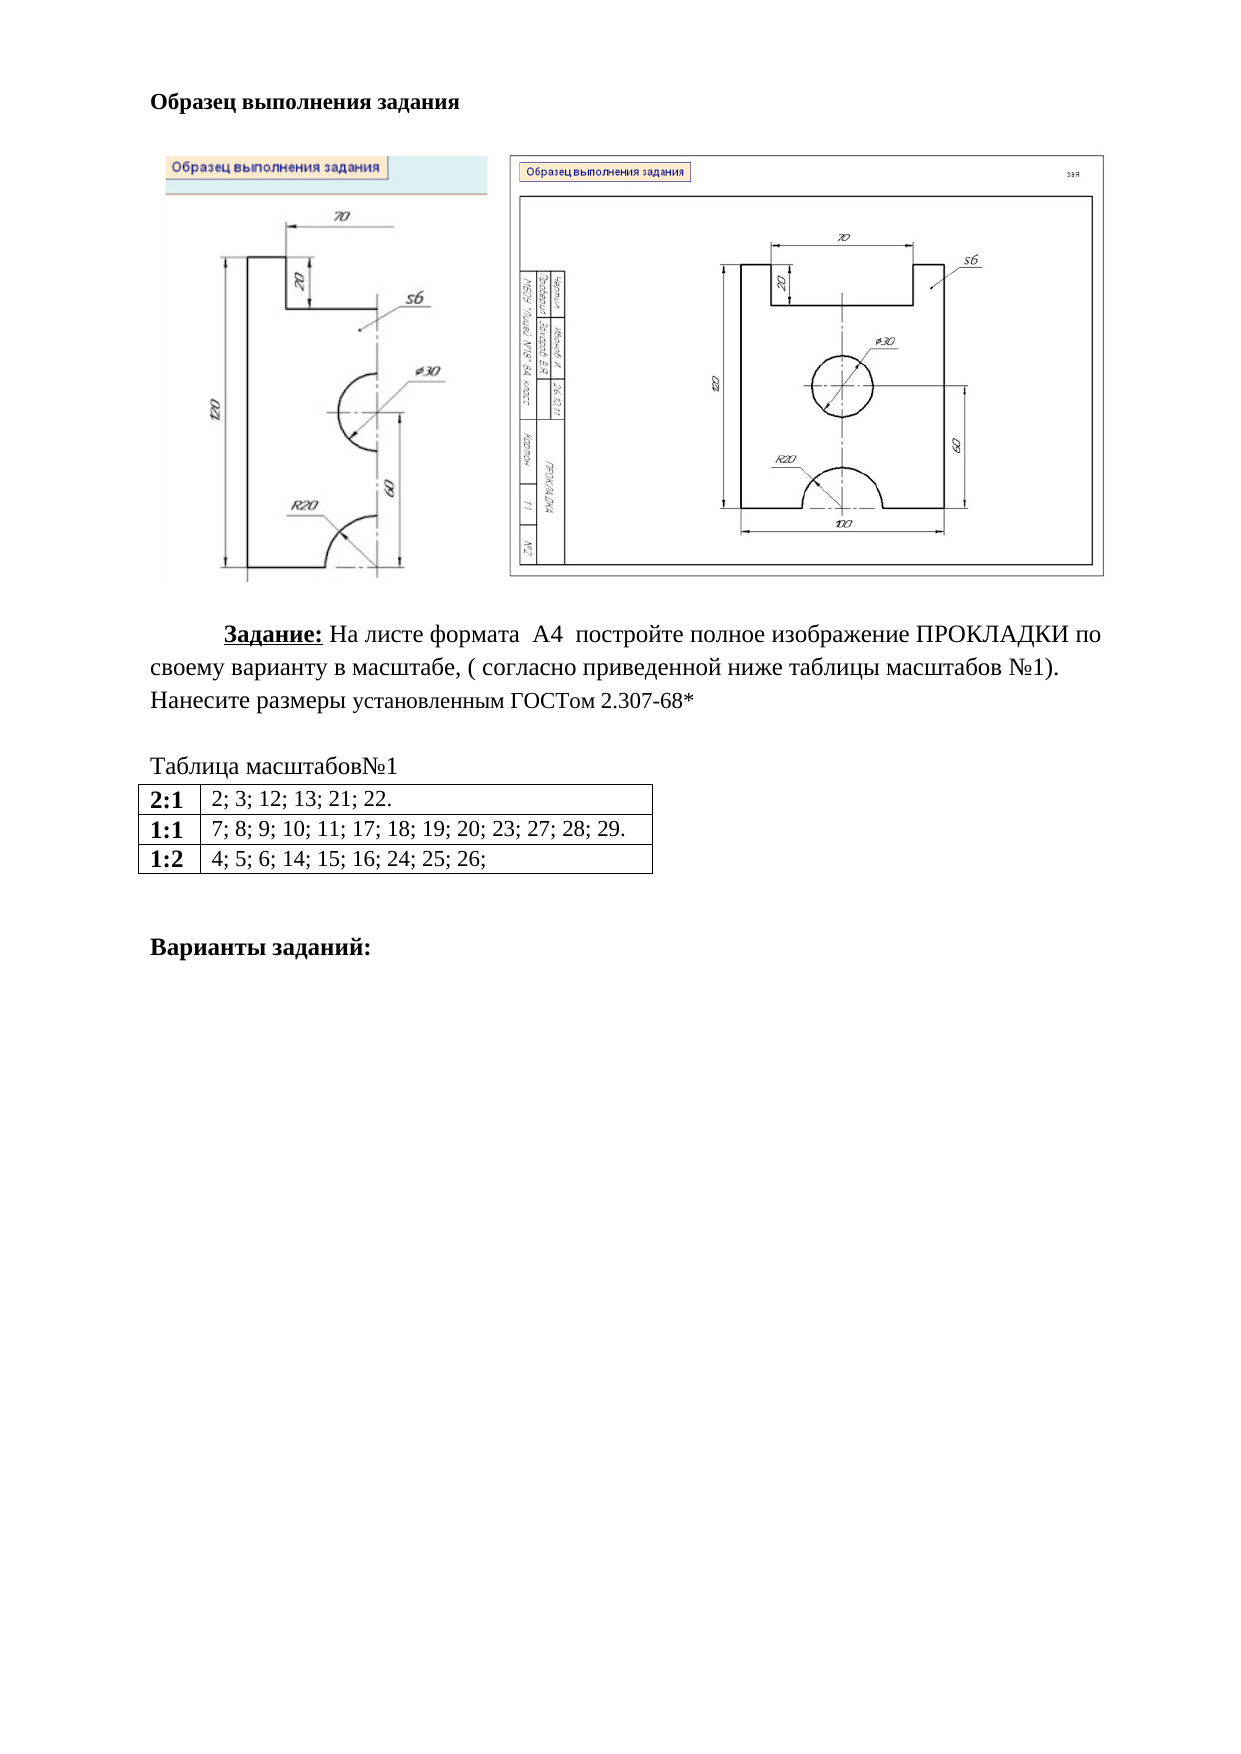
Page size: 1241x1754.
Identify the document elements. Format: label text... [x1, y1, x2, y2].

table_header 2; 3; 12; 13; 21; 22. [201, 785, 652, 814]
picture [165, 156, 488, 582]
table_cell 1:1 [139, 815, 200, 843]
table_cell 4; 5; 6; 14; 15; 16; 24; 25; 26; [201, 845, 652, 873]
text Образец выполнения задания [150, 88, 1152, 115]
table_header 2:1 [139, 785, 200, 814]
text Таблица масштабов№1 [150, 751, 1152, 780]
picture [502, 148, 1108, 582]
table_cell 7; 8; 9; 10; 11; 17; 18; 19; 20; 23; 27; 28; 29. [201, 815, 652, 843]
table_cell 1:2 [139, 845, 200, 873]
text Варианты заданий: [150, 932, 1152, 961]
text Нанесите размеры установленным ГОСТом 2.307-68* [150, 685, 1152, 714]
text Задание: На листе формата А4 постройте полное изображение ПРОКЛАДКИ по своему варианту в масштабе, ( согласно приведенной ниже таблицы масштабов №1). [150, 619, 1152, 681]
